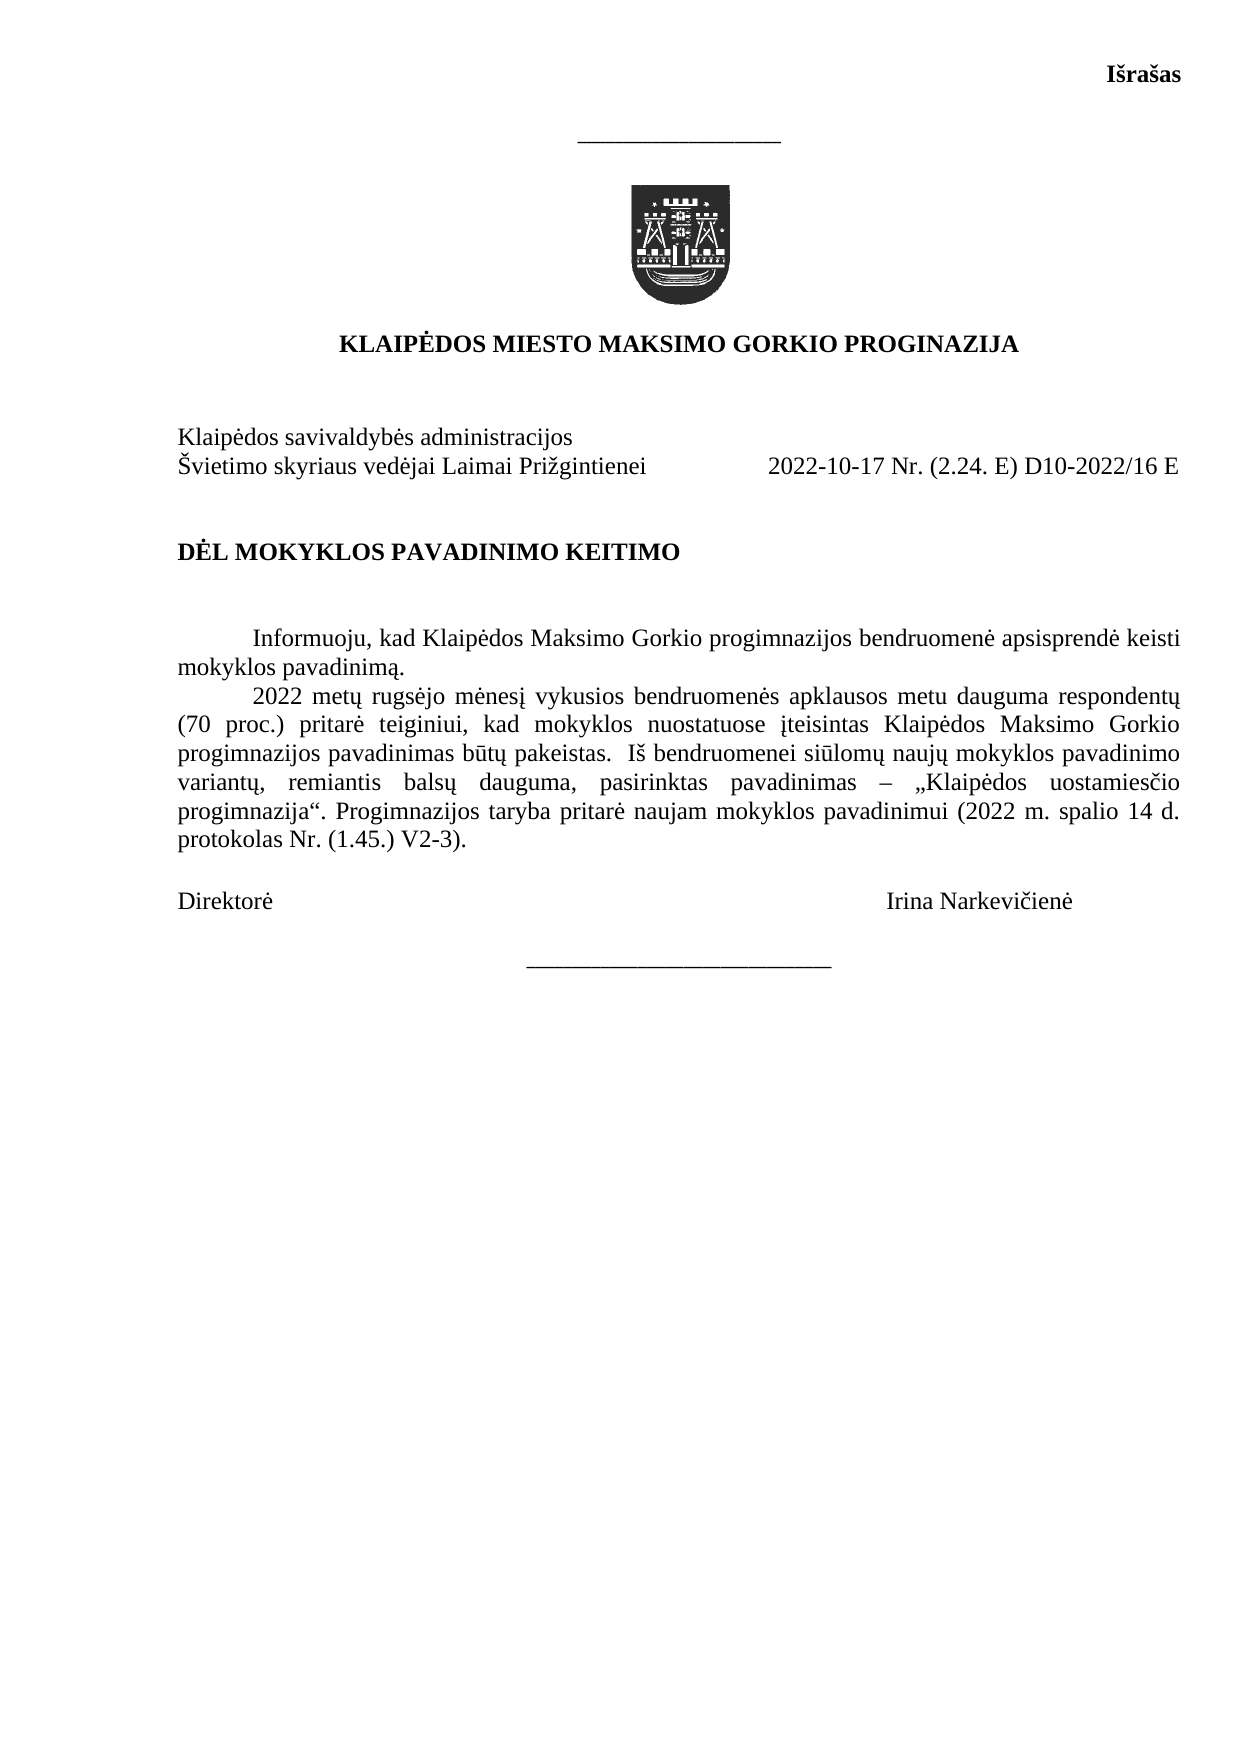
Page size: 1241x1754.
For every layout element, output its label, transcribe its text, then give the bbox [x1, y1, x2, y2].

text Švietimo skyriaus vedėjai Laimai Prižgintienei 2022-10-17 Nr. (2.24. E) D10-2022/16 E [177, 451, 1181, 479]
text Direktorė Irina Narkevičienė [177, 886, 1181, 915]
text _________________________________ [177, 943, 1181, 972]
text Klaipėdos savivaldybės administracijos [177, 422, 1181, 451]
text Informuoju, kad Klaipėdos Maksimo Gorkio progimnazijos bendruomenė apsisprendė keisti mokyklos pavadinimą. [177, 623, 1181, 681]
subtitle KLAIPĖDOS MIESTO MAKSIMO GORKIO PROGINAZIJA [177, 329, 1181, 358]
text 2022 metų rugsėjo mėnesį vykusios bendruomenės apklausos metu dauguma respondentų (70 proc.) pritarė teiginiui, kad mokyklos nuostatuose įteisintas Klaipėdos Maksimo Gorkio progimnazijos pavadinimas būtų pakeistas. Iš bendruomenei siūlomų naujų mokyklos pavadinimo variantų, remiantis balsų dauguma, pasirinktas pavadinimas – „Klaipėdos uostamiesčio progimnazija“. Progimnazijos taryba pritarė naujam mokyklos pavadinimui (2022 m. spalio 14 d. protokolas Nr. (1.45.) V2-3). [177, 681, 1181, 853]
text DĖL MOKYKLOS PAVADINIMO KEITIMO [177, 537, 1181, 566]
text ______________________ [177, 118, 1181, 147]
text Nr. IX-1327, 2003-01-28, Žin., 2003, Nr. 17-704 (2003-02-19) [621, 175, 738, 305]
